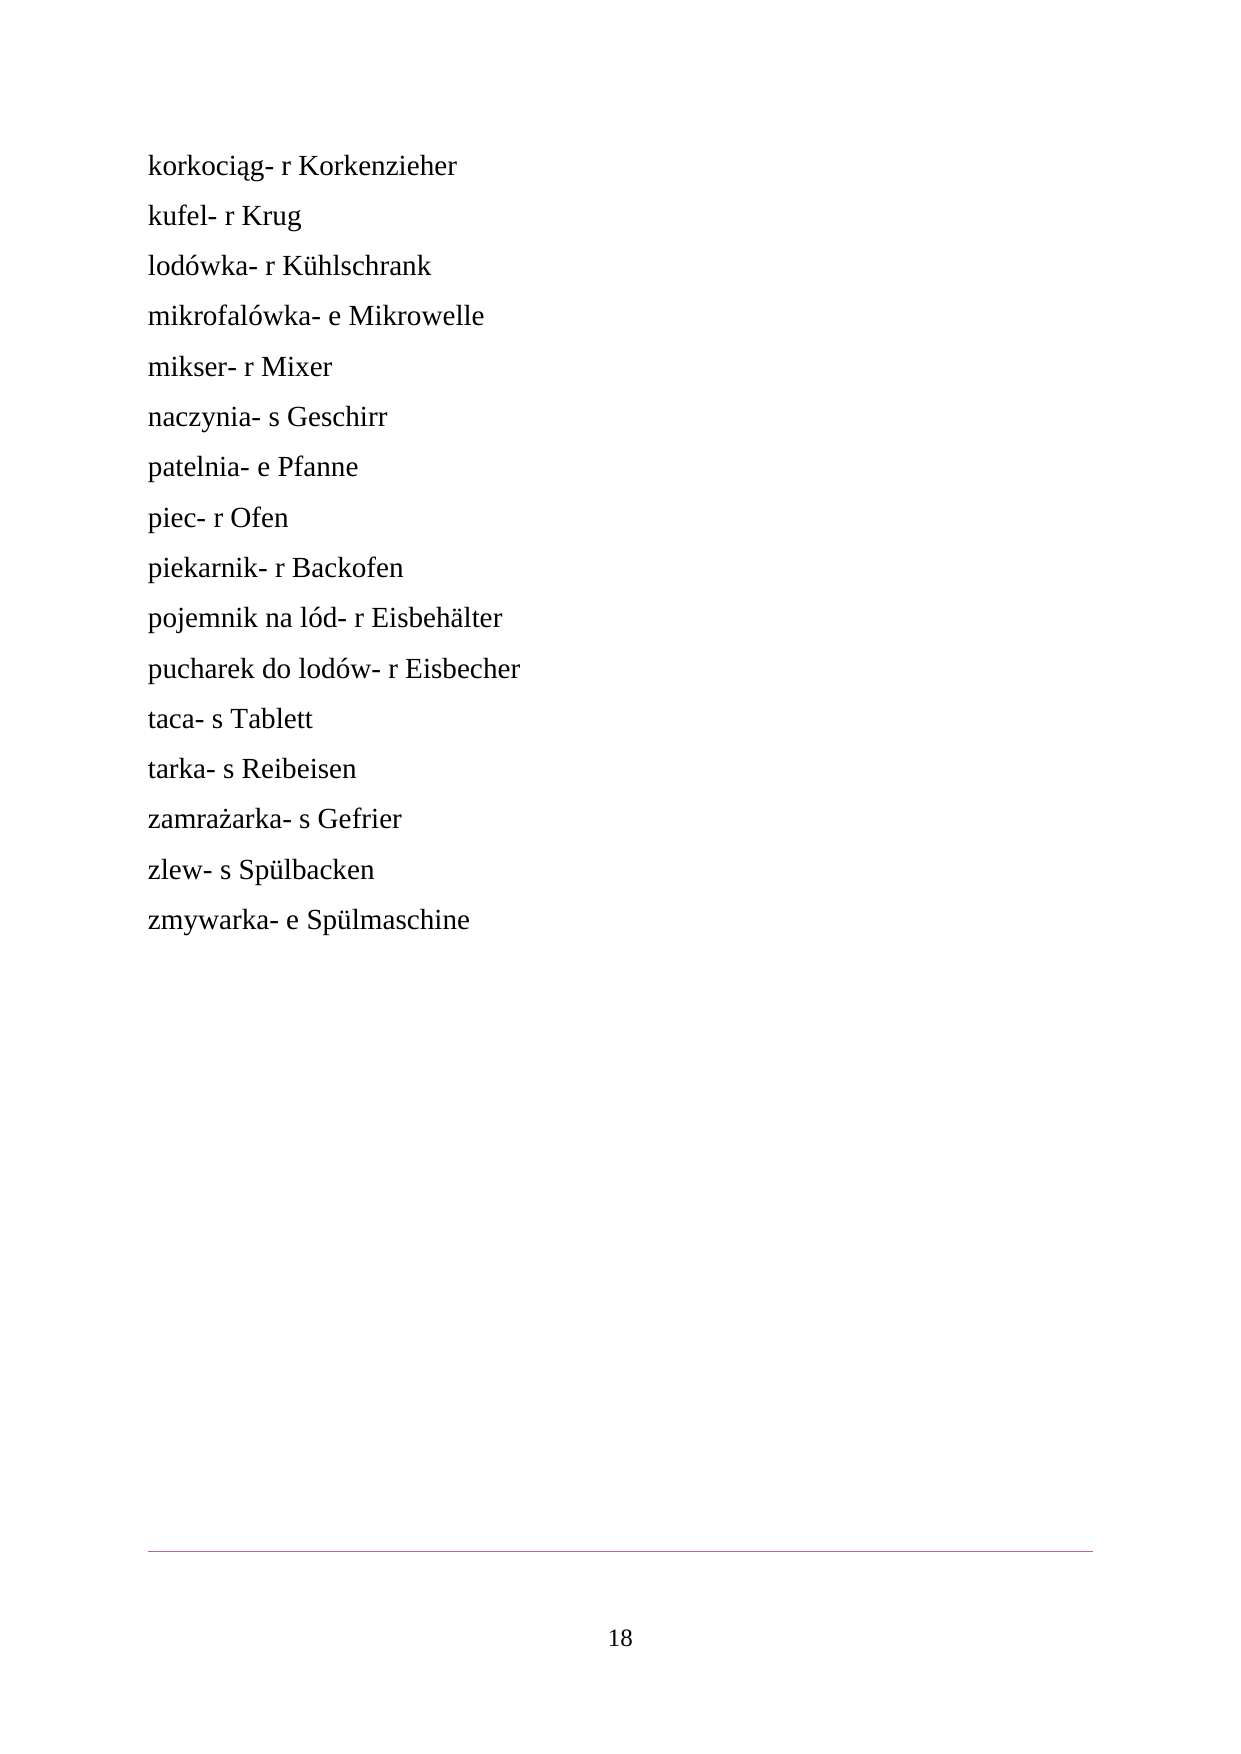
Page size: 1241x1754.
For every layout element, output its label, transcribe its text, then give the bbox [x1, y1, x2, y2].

text zlew- s Spülbacken [148, 852, 1093, 886]
text tarka- s Reibeisen [148, 751, 1093, 785]
text piekarnik- r Backofen [148, 550, 1093, 584]
text mikser- r Mixer [148, 349, 1093, 382]
text zmywarka- e Spülmaschine [148, 902, 1093, 936]
text korkociąg- r Korkenzieher [148, 148, 1093, 181]
text patelnia- e Pfanne [148, 449, 1093, 483]
text mikrofalówka- e Mikrowelle [148, 298, 1093, 332]
text piec- r Ofen [148, 500, 1093, 533]
text zamrażarka- s Gefrier [148, 802, 1093, 835]
text pojemnik na lód- r Eisbehälter [148, 600, 1093, 634]
text lodówka- r Kühlschrank [148, 248, 1093, 282]
text pucharek do lodów- r Eisbecher [148, 651, 1093, 684]
text taca- s Tablett [148, 701, 1093, 734]
text kufel- r Krug [148, 198, 1093, 231]
text naczynia- s Geschirr [148, 399, 1093, 433]
